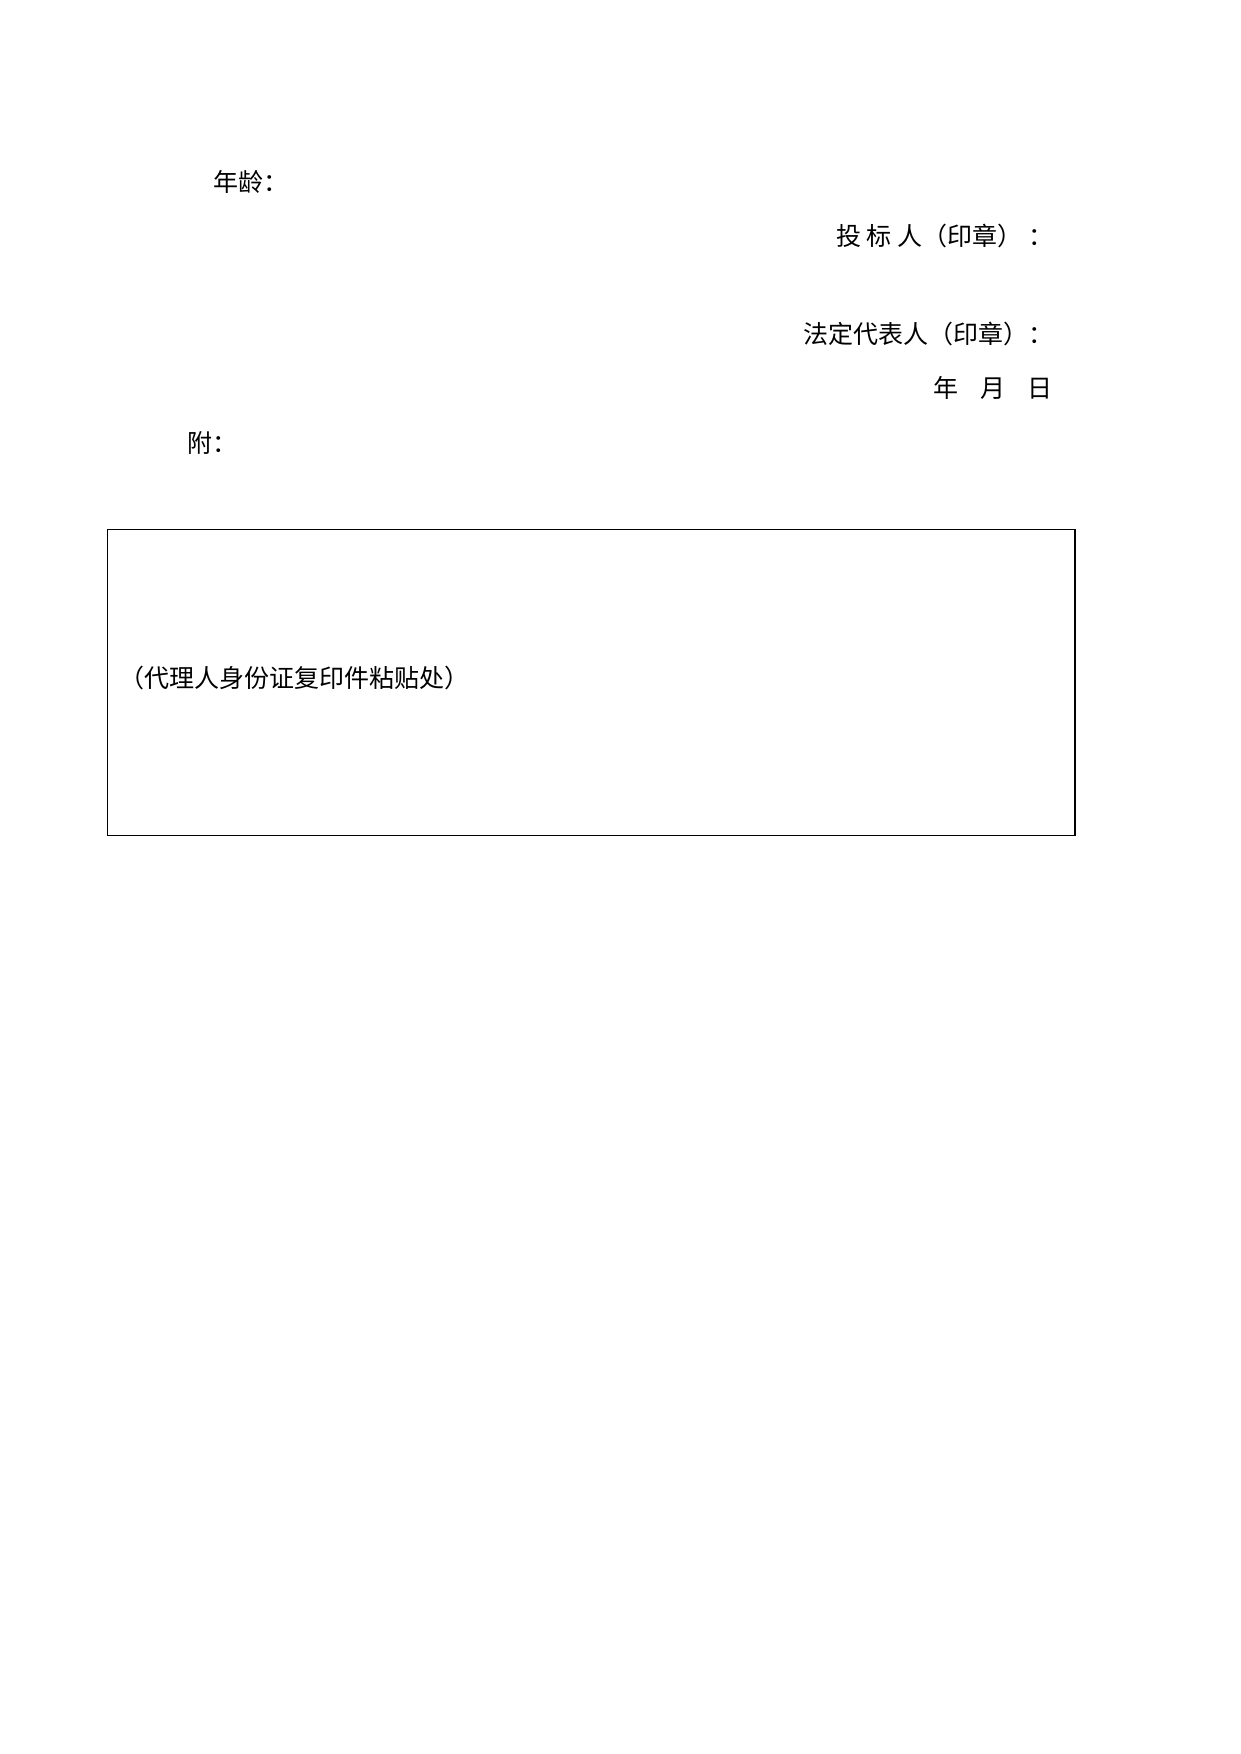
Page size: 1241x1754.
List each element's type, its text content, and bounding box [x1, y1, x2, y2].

text 投 标 人（印章） ： [187, 216, 1053, 253]
text 附： [187, 423, 1053, 459]
table_header （代理人身份证复印件粘贴处） [108, 530, 1074, 835]
text 年龄： [187, 162, 1053, 198]
text 年 月 日 [187, 369, 1053, 405]
text 法定代表人（印章）： [187, 314, 1053, 351]
